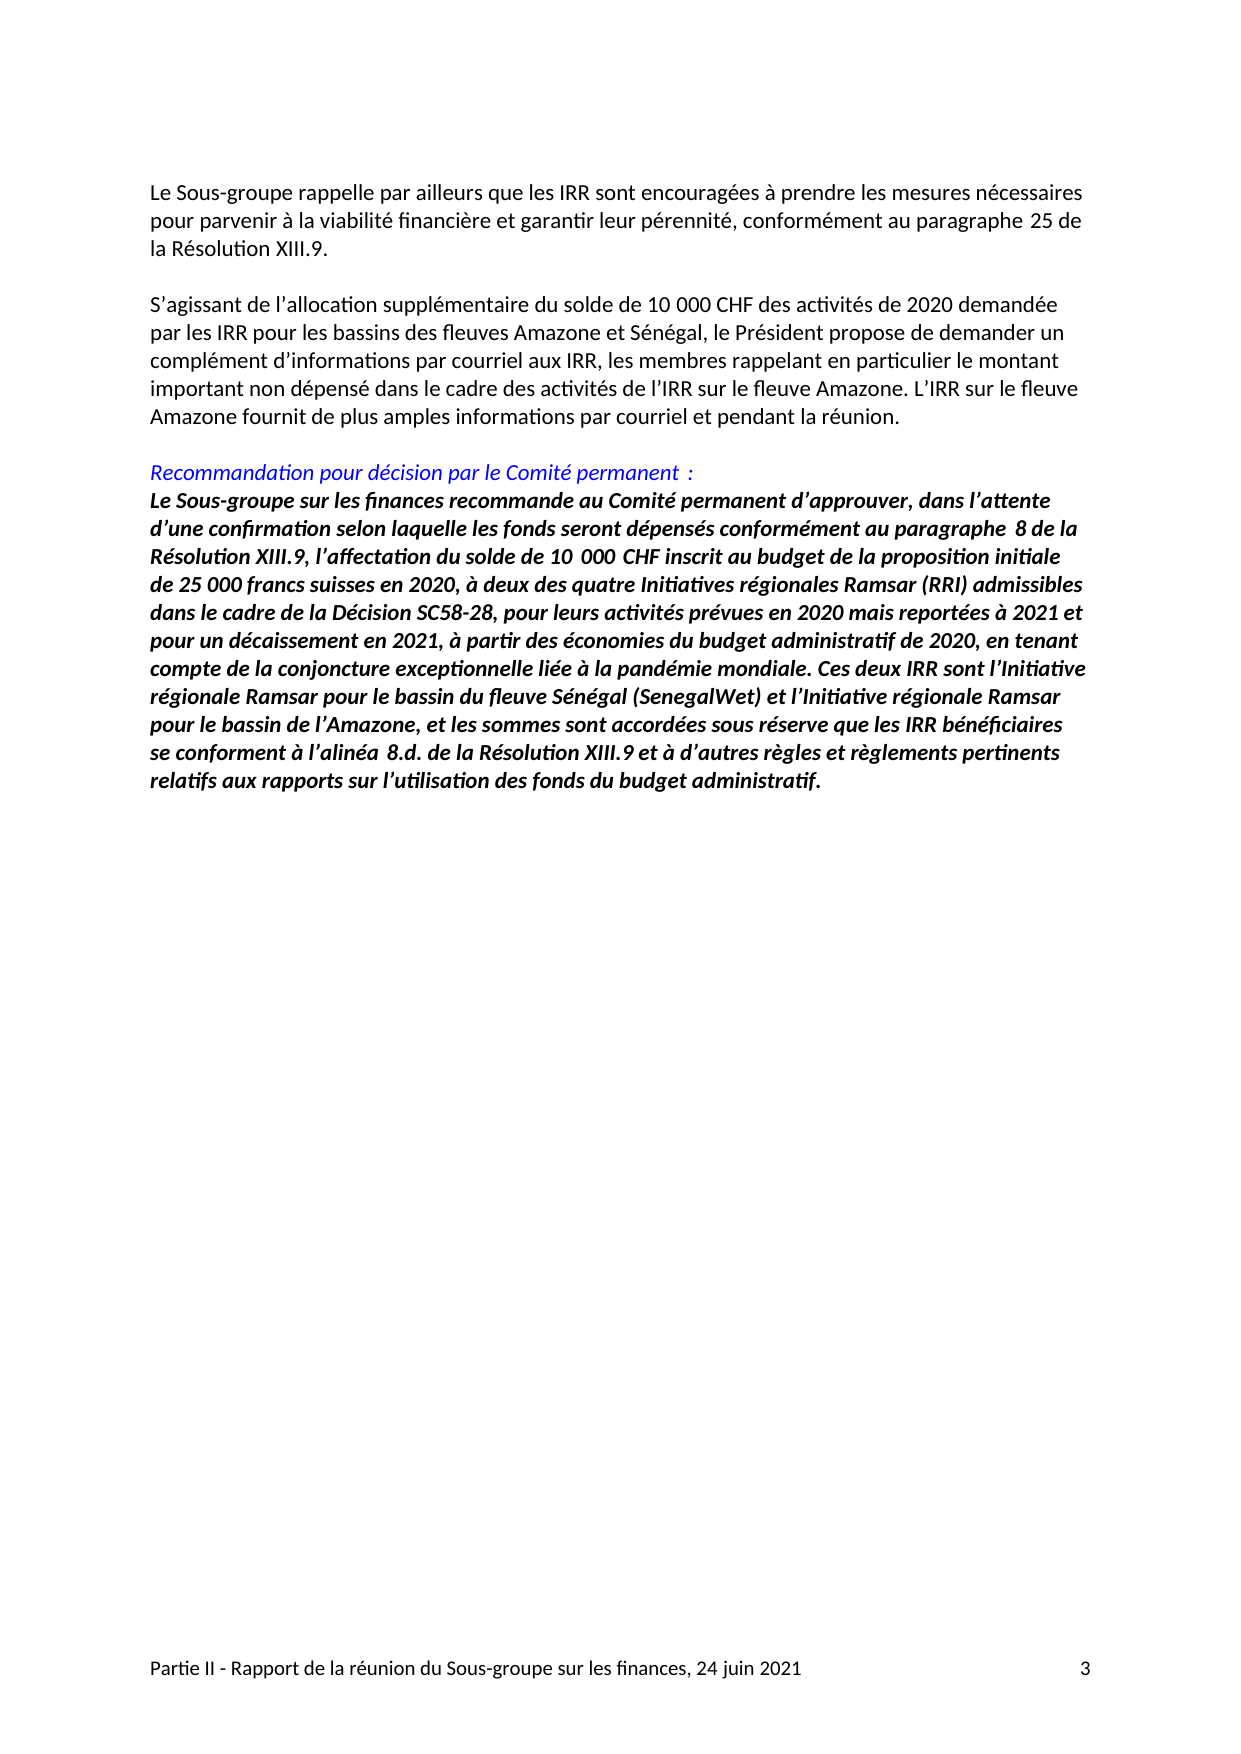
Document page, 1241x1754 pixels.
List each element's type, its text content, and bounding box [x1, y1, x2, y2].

text Le Sous-groupe rappelle par ailleurs que les IRR sont encouragées à prendre les mesures nécessaires pour parvenir à la viabilité financière et garantir leur pérennité, conformément au paragraphe 25 de la Résolution XIII.9. [150, 178, 1090, 262]
text S’agissant de l’allocation supplémentaire du solde de 10 000 CHF des activités de 2020 demandée par les IRR pour les bassins des fleuves Amazone et Sénégal, le Président propose de demander un complément d’informations par courriel aux IRR, les membres rappelant en particulier le montant important non dépensé dans le cadre des activités de l’IRR sur le fleuve Amazone. L’IRR sur le fleuve Amazone fournit de plus amples informations par courriel et pendant la réunion. [150, 290, 1090, 430]
text Le Sous-groupe sur les finances recommande au Comité permanent d’approuver, dans l’attente d’une confirmation selon laquelle les fonds seront dépensés conformément au paragraphe 8 de la Résolution XIII.9, l’affectation du solde de 10 000 CHF inscrit au budget de la proposition initiale de 25 000 francs suisses en 2020, à deux des quatre Initiatives régionales Ramsar (RRI) admissibles dans le cadre de la Décision SC58-28, pour leurs activités prévues en 2020 mais reportées à 2021 et pour un décaissement en 2021, à partir des économies du budget administratif de 2020, en tenant compte de la conjoncture exceptionnelle liée à la pandémie mondiale. Ces deux IRR sont l’Initiative régionale Ramsar pour le bassin du fleuve Sénégal (SenegalWet) et l’Initiative régionale Ramsar pour le bassin de l’Amazone, et les sommes sont accordées sous réserve que les IRR bénéficiaires se conforment à l’alinéa 8.d. de la Résolution XIII.9 et à d’autres règles et règlements pertinents relatifs aux rapports sur l’utilisation des fonds du budget administratif. [150, 486, 1090, 794]
text Recommandation pour décision par le Comité permanent : [150, 458, 1090, 486]
